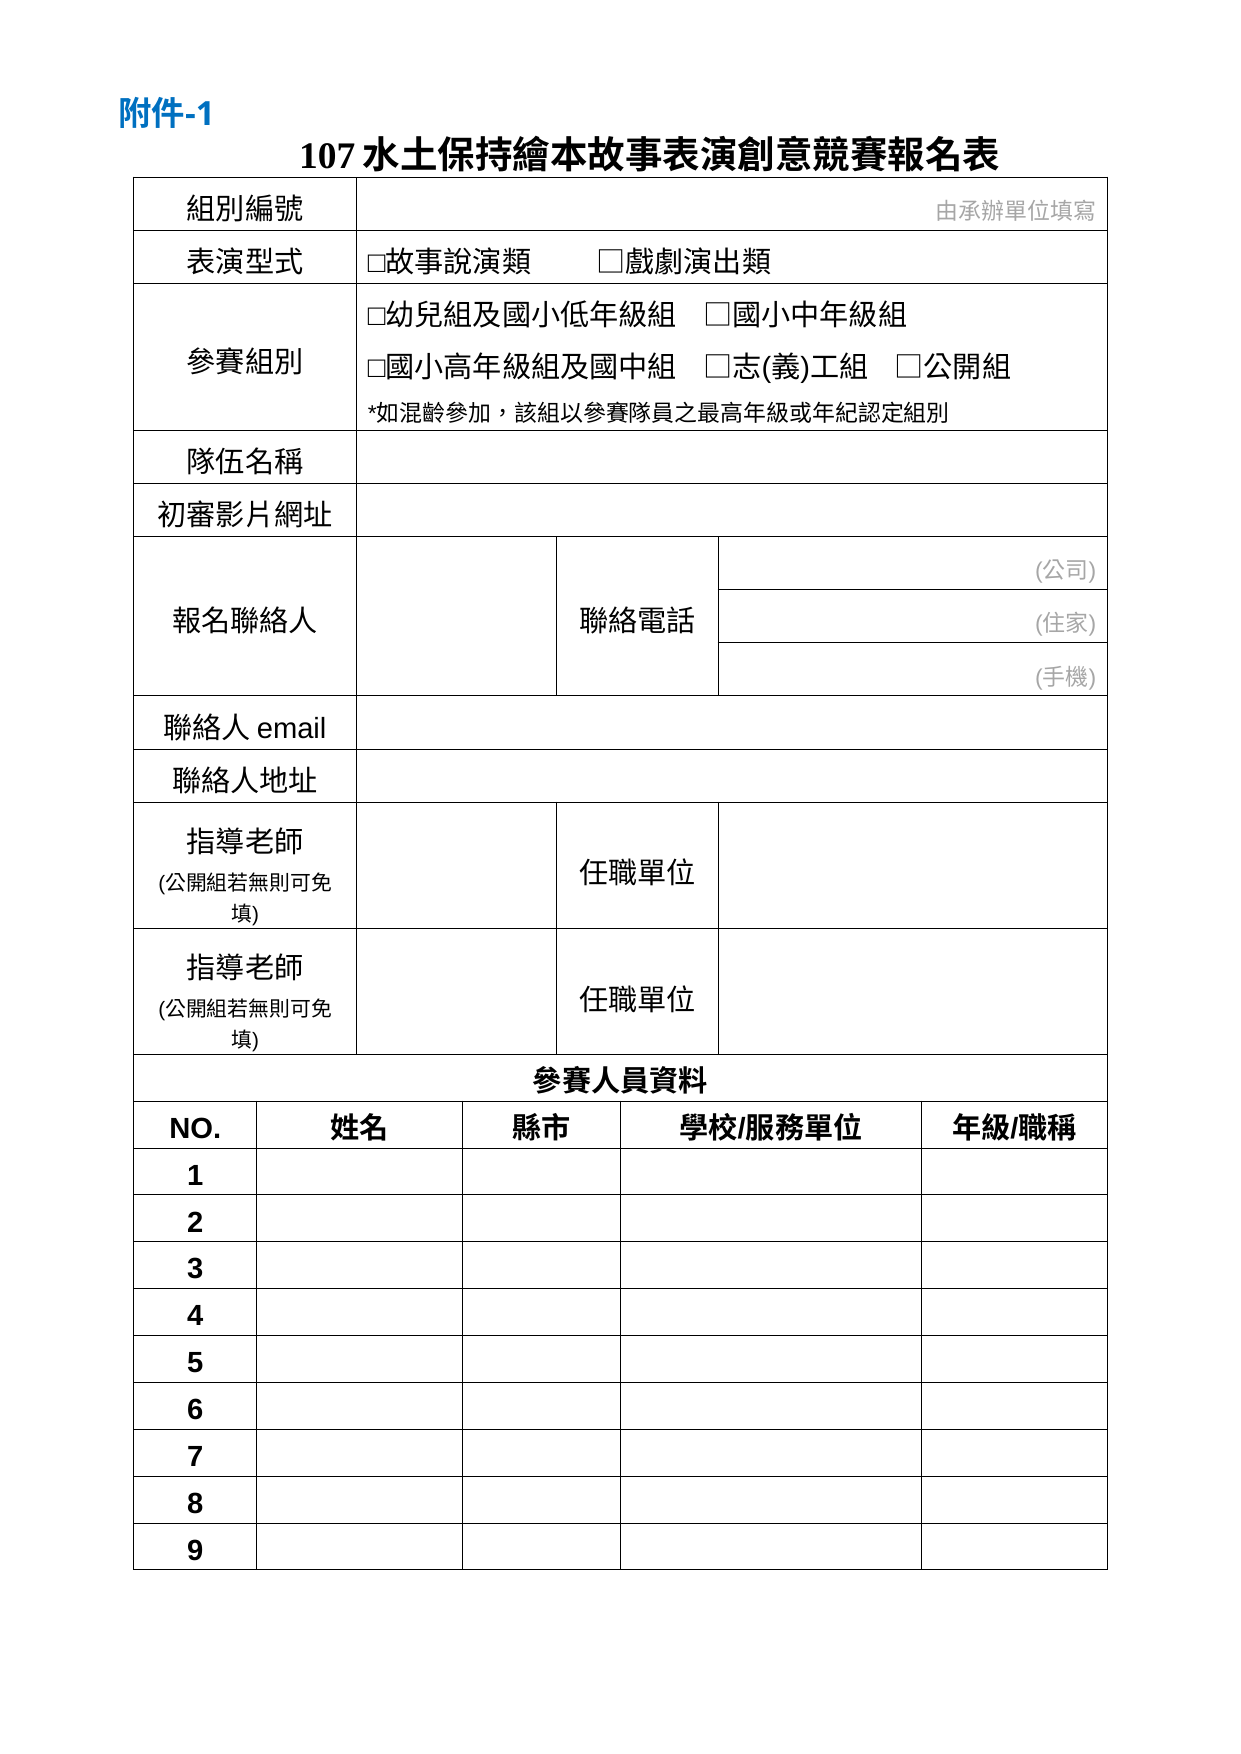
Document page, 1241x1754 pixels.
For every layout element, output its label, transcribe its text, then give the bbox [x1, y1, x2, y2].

table_cell [621, 1383, 921, 1429]
table_cell 年級/職稱 [922, 1102, 1107, 1147]
table_cell 學校/服務單位 [621, 1102, 921, 1147]
table_cell 7 [134, 1430, 256, 1476]
table_cell [357, 696, 1107, 748]
table_cell [922, 1242, 1107, 1288]
table_cell [621, 1430, 921, 1476]
table_cell □幼兒組及國小低年級組 □國小中年級組 □國小高年級組及國中組 □志(義)工組 □公開組 *如混齡參加，該組以參賽隊員之最高年級或年紀認定組別 [357, 284, 1107, 430]
table_cell [922, 1430, 1107, 1476]
table_cell 報名聯絡人 [134, 537, 356, 695]
table_cell 9 [134, 1524, 256, 1569]
table_cell [257, 1195, 462, 1241]
table_cell 8 [134, 1477, 256, 1522]
table_cell [257, 1289, 462, 1335]
table_cell 1 [134, 1149, 256, 1194]
table_cell [621, 1195, 921, 1241]
table_cell [922, 1524, 1107, 1569]
table_cell [257, 1383, 462, 1429]
table_cell [621, 1149, 921, 1194]
table_cell [922, 1195, 1107, 1241]
table_cell 3 [134, 1242, 256, 1288]
table_cell [922, 1289, 1107, 1335]
table_cell [463, 1149, 620, 1194]
table_cell [621, 1524, 921, 1569]
table_cell [357, 484, 1107, 536]
table_cell [463, 1336, 620, 1382]
table_cell 聯絡人email [134, 696, 356, 748]
table_cell [257, 1242, 462, 1288]
table_cell 2 [134, 1195, 256, 1241]
table_cell (住家) [719, 590, 1107, 642]
table_cell [357, 431, 1107, 483]
table_cell [257, 1430, 462, 1476]
text 107水土保持繪本故事表演創意競賽報名表 [177, 135, 1122, 177]
table_cell 任職單位 [557, 929, 718, 1054]
table_cell [621, 1336, 921, 1382]
table_cell [922, 1477, 1107, 1522]
table_cell [357, 750, 1107, 802]
table_cell 參賽組別 [134, 284, 356, 430]
table_cell □故事說演類 □戲劇演出類 [357, 231, 1107, 283]
table_header 組別編號 [134, 178, 356, 230]
table_cell 初審影片網址 [134, 484, 356, 536]
table_cell 參賽人員資料 [134, 1055, 1107, 1101]
table_cell [463, 1477, 620, 1522]
table_cell [719, 803, 1107, 928]
table_cell [621, 1477, 921, 1522]
table_cell 任職單位 [557, 803, 718, 928]
table_cell NO. [134, 1102, 256, 1147]
table_cell [257, 1149, 462, 1194]
table_cell [357, 929, 556, 1054]
table_cell [257, 1336, 462, 1382]
table_cell 指導老師 (公開組若無則可免填) [134, 929, 356, 1054]
table_header 由承辦單位填寫 [357, 178, 1107, 230]
table_cell [357, 537, 556, 695]
table_cell [463, 1289, 620, 1335]
table_cell [463, 1242, 620, 1288]
table_cell [257, 1524, 462, 1569]
table_cell [621, 1289, 921, 1335]
table_cell (公司) [719, 537, 1107, 589]
table_cell (手機) [719, 643, 1107, 695]
table_cell 4 [134, 1289, 256, 1335]
table_cell [357, 803, 556, 928]
table_cell [463, 1383, 620, 1429]
table_cell 5 [134, 1336, 256, 1382]
table_cell [621, 1242, 921, 1288]
table_cell [463, 1195, 620, 1241]
table_cell 隊伍名稱 [134, 431, 356, 483]
table_cell [922, 1383, 1107, 1429]
table_cell 姓名 [257, 1102, 462, 1147]
table_cell [719, 929, 1107, 1054]
table_cell 表演型式 [134, 231, 356, 283]
table_cell [922, 1336, 1107, 1382]
table_cell [257, 1477, 462, 1522]
table_cell 6 [134, 1383, 256, 1429]
table_cell 聯絡人地址 [134, 750, 356, 802]
table_cell 指導老師 (公開組若無則可免填) [134, 803, 356, 928]
table_cell [463, 1524, 620, 1569]
table_cell 縣市 [463, 1102, 620, 1147]
table_cell [463, 1430, 620, 1476]
table_cell 聯絡電話 [557, 537, 718, 695]
table_cell [922, 1149, 1107, 1194]
